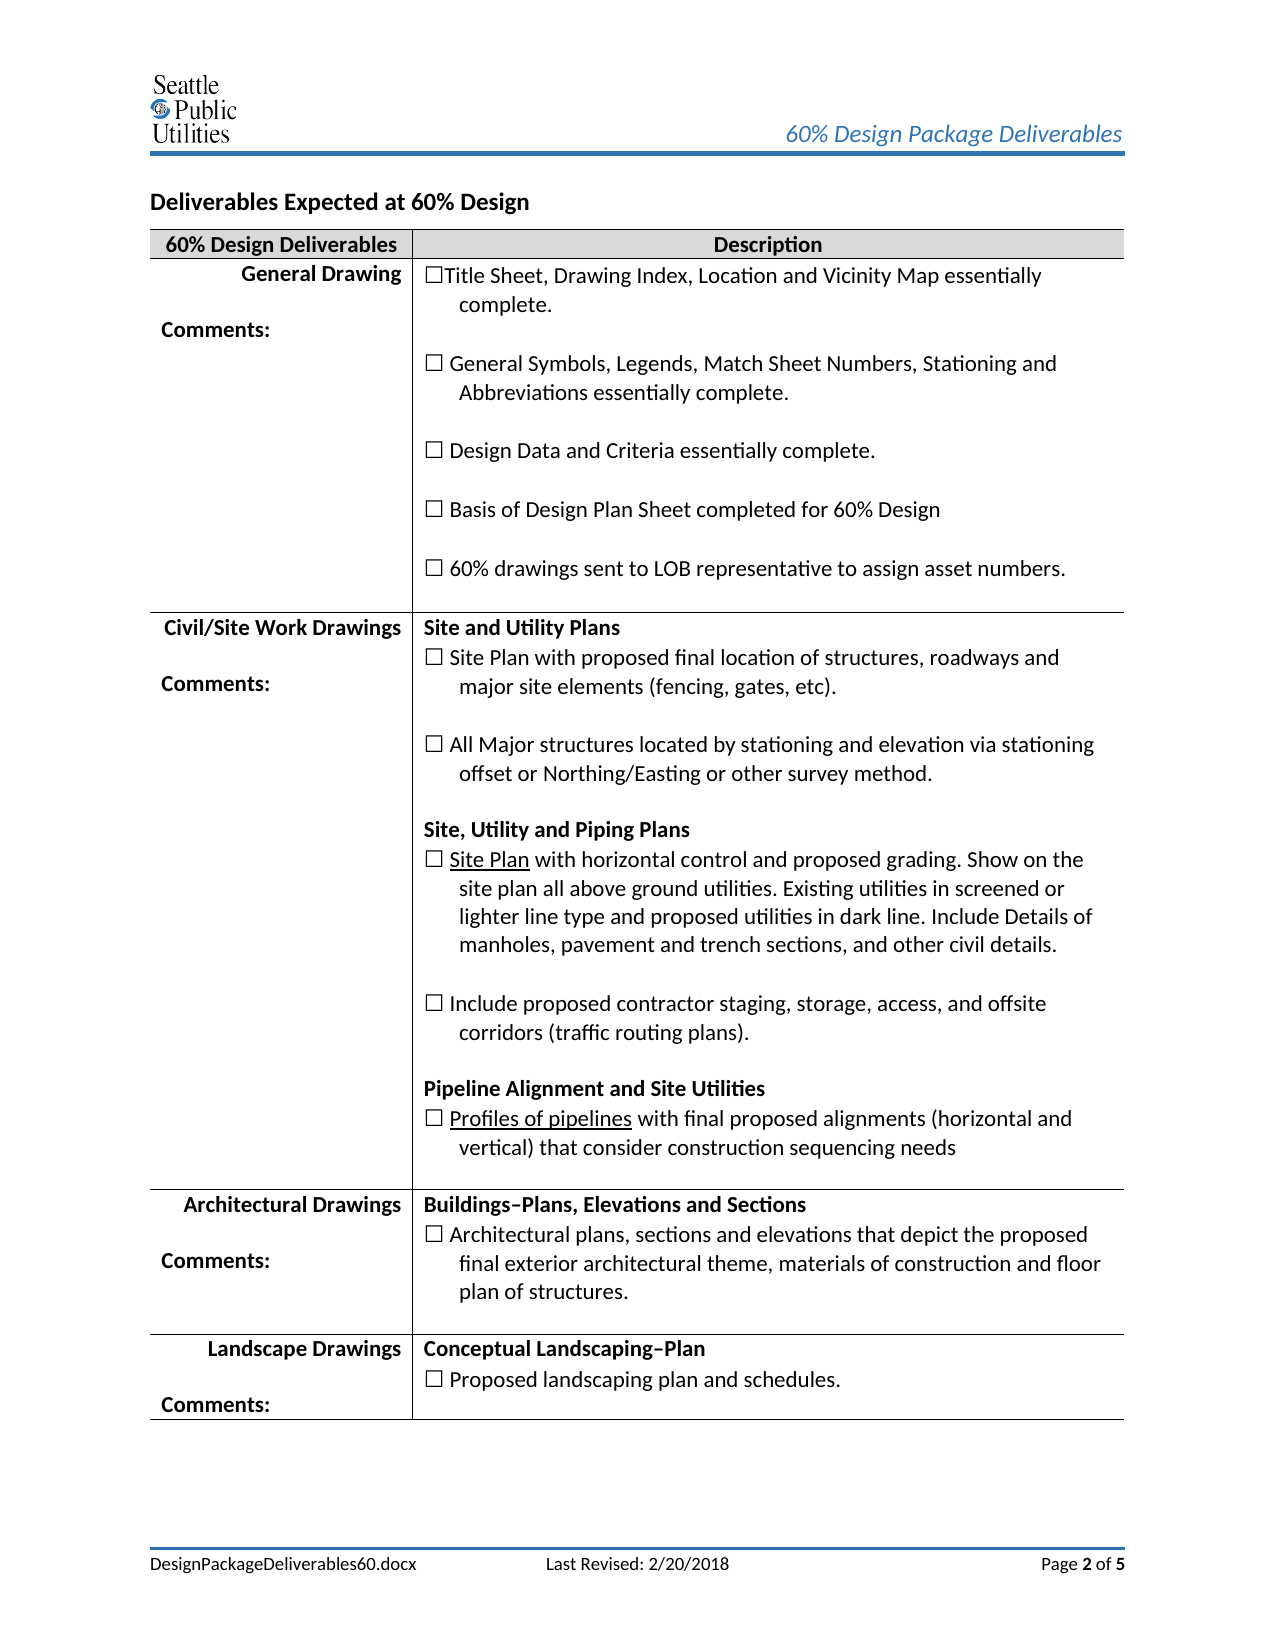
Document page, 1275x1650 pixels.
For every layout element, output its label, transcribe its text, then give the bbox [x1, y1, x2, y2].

table_header 60% Design Deliverables [150, 230, 412, 258]
table_cell Landscape Drawings Comments: [150, 1335, 412, 1419]
table_cell Conceptual Landscaping–Plan Proposed landscaping plan and schedules. [413, 1335, 1124, 1419]
table_cell Buildings–Plans, Elevations and Sections Architectural plans, sections and elevations that depict the proposed final exterior architectural theme, materials of construction and floor plan of structures. [413, 1190, 1124, 1333]
subtitle Deliverables Expected at 60% Design [150, 186, 1125, 217]
table_cell Architectural Drawings Comments: [150, 1190, 412, 1333]
table_cell Civil/Site Work Drawings Comments: [150, 613, 412, 1189]
table_cell Site and Utility Plans Site Plan with proposed final location of structures, roadways and major site elements (fencing, gates, etc). All Major structures located by stationing and elevation via stationing offset or Northing/Easting or other survey method. Site, Utility and Piping Plans Site Plan with horizontal control and proposed grading. Show on the site plan all above ground utilities. Existing utilities in screened or lighter line type and proposed utilities in dark line. Include Details of manholes, pavement and trench sections, and other civil details. Include proposed contractor staging, storage, access, and offsite corridors (traffic routing plans). Pipeline Alignment and Site Utilities Profiles of pipelines with final proposed alignments (horizontal and vertical) that consider construction sequencing needs [413, 613, 1124, 1189]
table_cell Title Sheet, Drawing Index, Location and Vicinity Map essentially complete. General Symbols, Legends, Match Sheet Numbers, Stationing and Abbreviations essentially complete. Design Data and Criteria essentially complete. Basis of Design Plan Sheet completed for 60% Design 60% drawings sent to LOB representative to assign asset numbers. [413, 259, 1124, 612]
table_header Description [413, 230, 1124, 258]
picture [150, 75, 237, 143]
table_cell General Drawing Comments: [150, 259, 412, 612]
